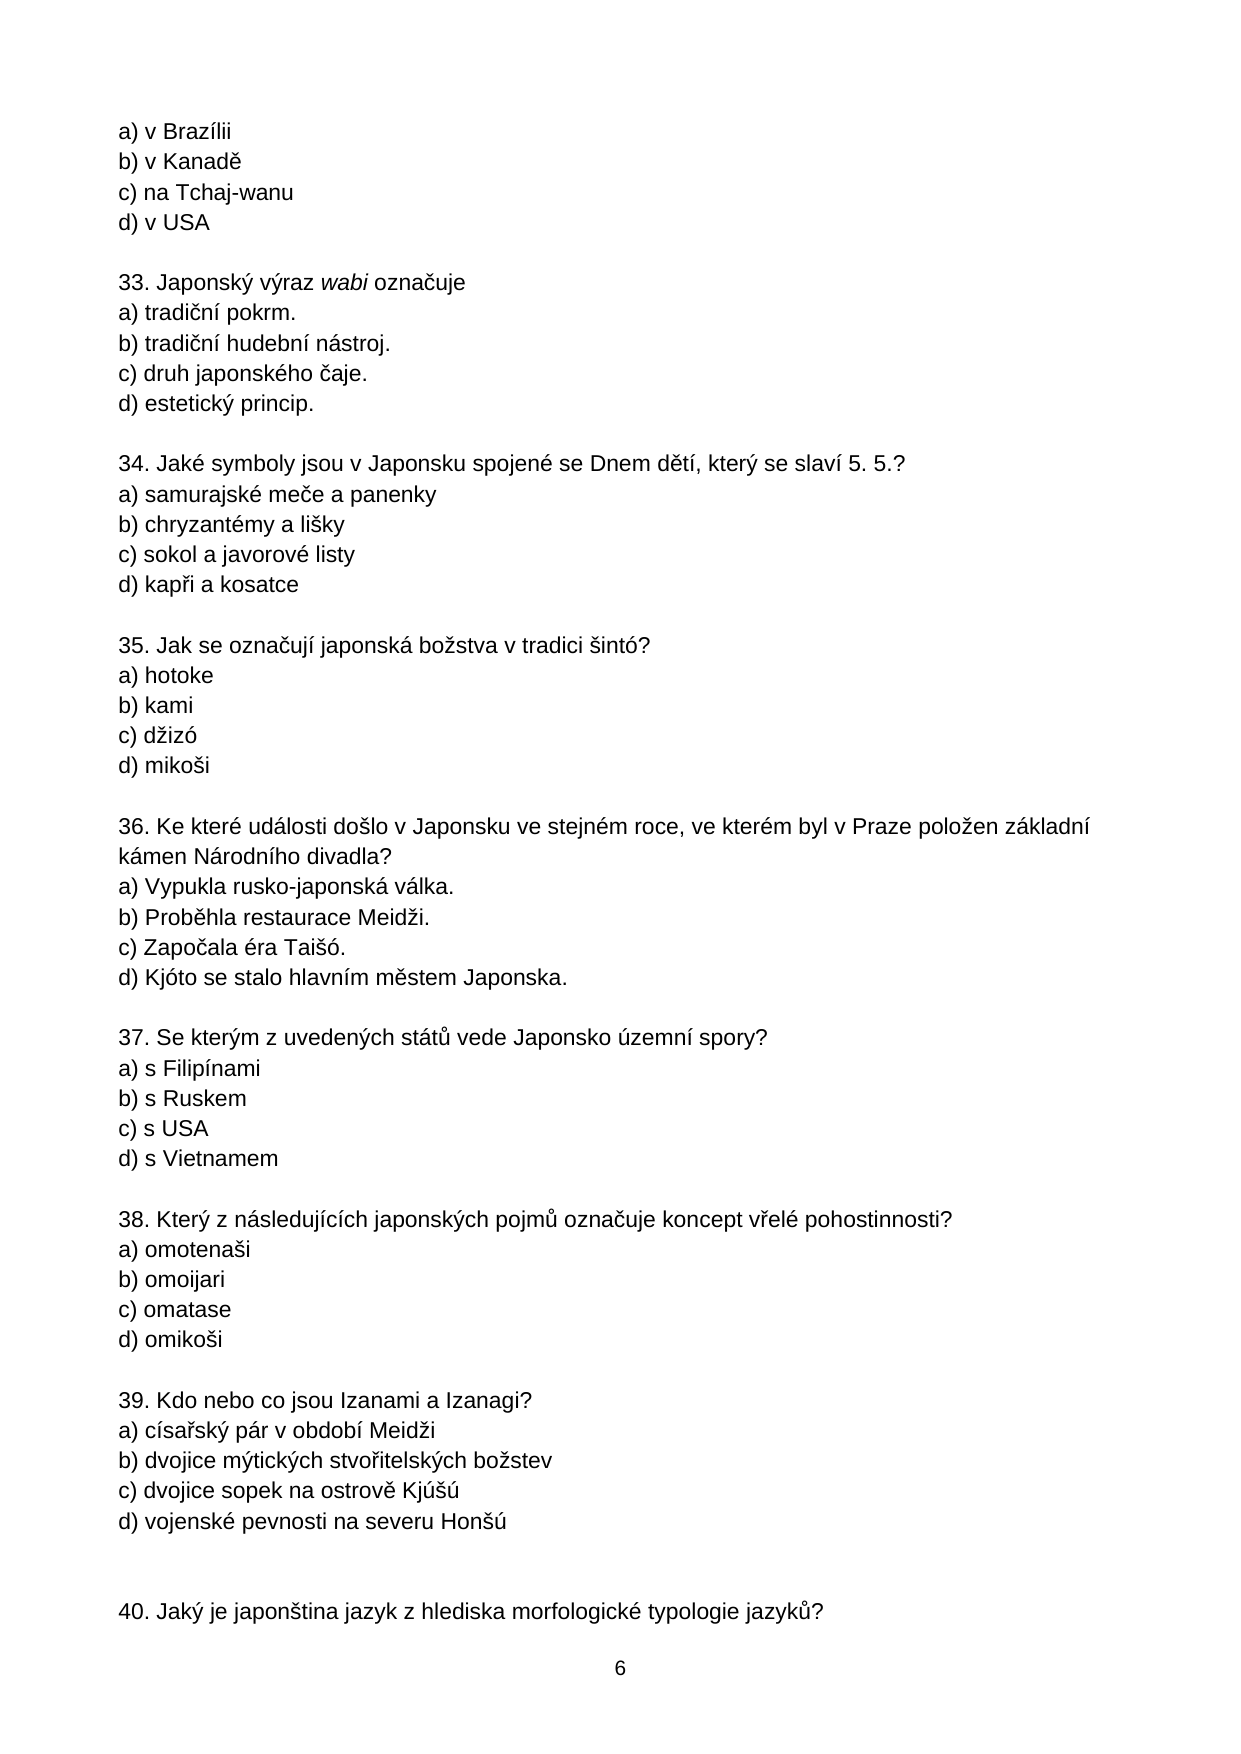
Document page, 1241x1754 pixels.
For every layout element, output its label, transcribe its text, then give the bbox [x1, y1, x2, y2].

text c) Započala éra Taišó. [118, 934, 1122, 960]
text d) v USA [118, 209, 1122, 235]
text a) tradiční pokrm. [118, 299, 1122, 326]
text b) dvojice mýtických stvořitelských božstev [118, 1447, 1122, 1474]
text a) v Brazílii [118, 118, 1122, 144]
text a) Vypukla rusko-japonská válka. [118, 873, 1122, 900]
text d) estetický princip. [118, 390, 1122, 416]
text 36. Ke které události došlo v Japonsku ve stejném roce, ve kterém byl v Praze položen základní kámen Národního divadla? [118, 813, 1122, 869]
text d) mikoši [118, 752, 1122, 779]
text 39. Kdo nebo co jsou Izanami a Izanagi? [118, 1387, 1122, 1413]
text c) dvojice sopek na ostrově Kjúšú [118, 1477, 1122, 1504]
text b) Proběhla restaurace Meidži. [118, 903, 1122, 930]
text a) hotoke [118, 662, 1122, 688]
text 33. Japonský výraz wabi označuje [118, 269, 1122, 296]
text c) džizó [118, 722, 1122, 749]
text d) kapři a kosatce [118, 571, 1122, 598]
text a) omotenaši [118, 1236, 1122, 1262]
text c) na Tchaj-wanu [118, 178, 1122, 205]
text a) s Filipínami [118, 1054, 1122, 1081]
text d) s Vietnamem [118, 1145, 1122, 1172]
text b) s Ruskem [118, 1085, 1122, 1111]
text c) druh japonského čaje. [118, 360, 1122, 386]
text c) s USA [118, 1115, 1122, 1141]
text b) tradiční hudební nástroj. [118, 329, 1122, 356]
text 34. Jaké symboly jsou v Japonsku spojené se Dnem dětí, který se slaví 5. 5.? [118, 450, 1122, 477]
text b) chryzantémy a lišky [118, 511, 1122, 537]
text 37. Se kterým z uvedených států vede Japonsko územní spory? [118, 1024, 1122, 1051]
text 38. Který z následujících japonských pojmů označuje koncept vřelé pohostinnosti? [118, 1206, 1122, 1232]
text a) samurajské meče a panenky [118, 481, 1122, 507]
text d) omikoši [118, 1326, 1122, 1353]
text b) v Kanadě [118, 148, 1122, 175]
text b) omoijari [118, 1266, 1122, 1292]
text a) císařský pár v období Meidži [118, 1417, 1122, 1443]
text d) vojenské pevnosti na severu Honšú [118, 1508, 1122, 1534]
text c) omatase [118, 1296, 1122, 1323]
text c) sokol a javorové listy [118, 541, 1122, 567]
text b) kami [118, 692, 1122, 718]
text 35. Jak se označují japonská božstva v tradici šintó? [118, 632, 1122, 658]
text 40. Jaký je japonština jazyk z hlediska morfologické typologie jazyků? [118, 1598, 1122, 1625]
text d) Kjóto se stalo hlavním městem Japonska. [118, 964, 1122, 990]
